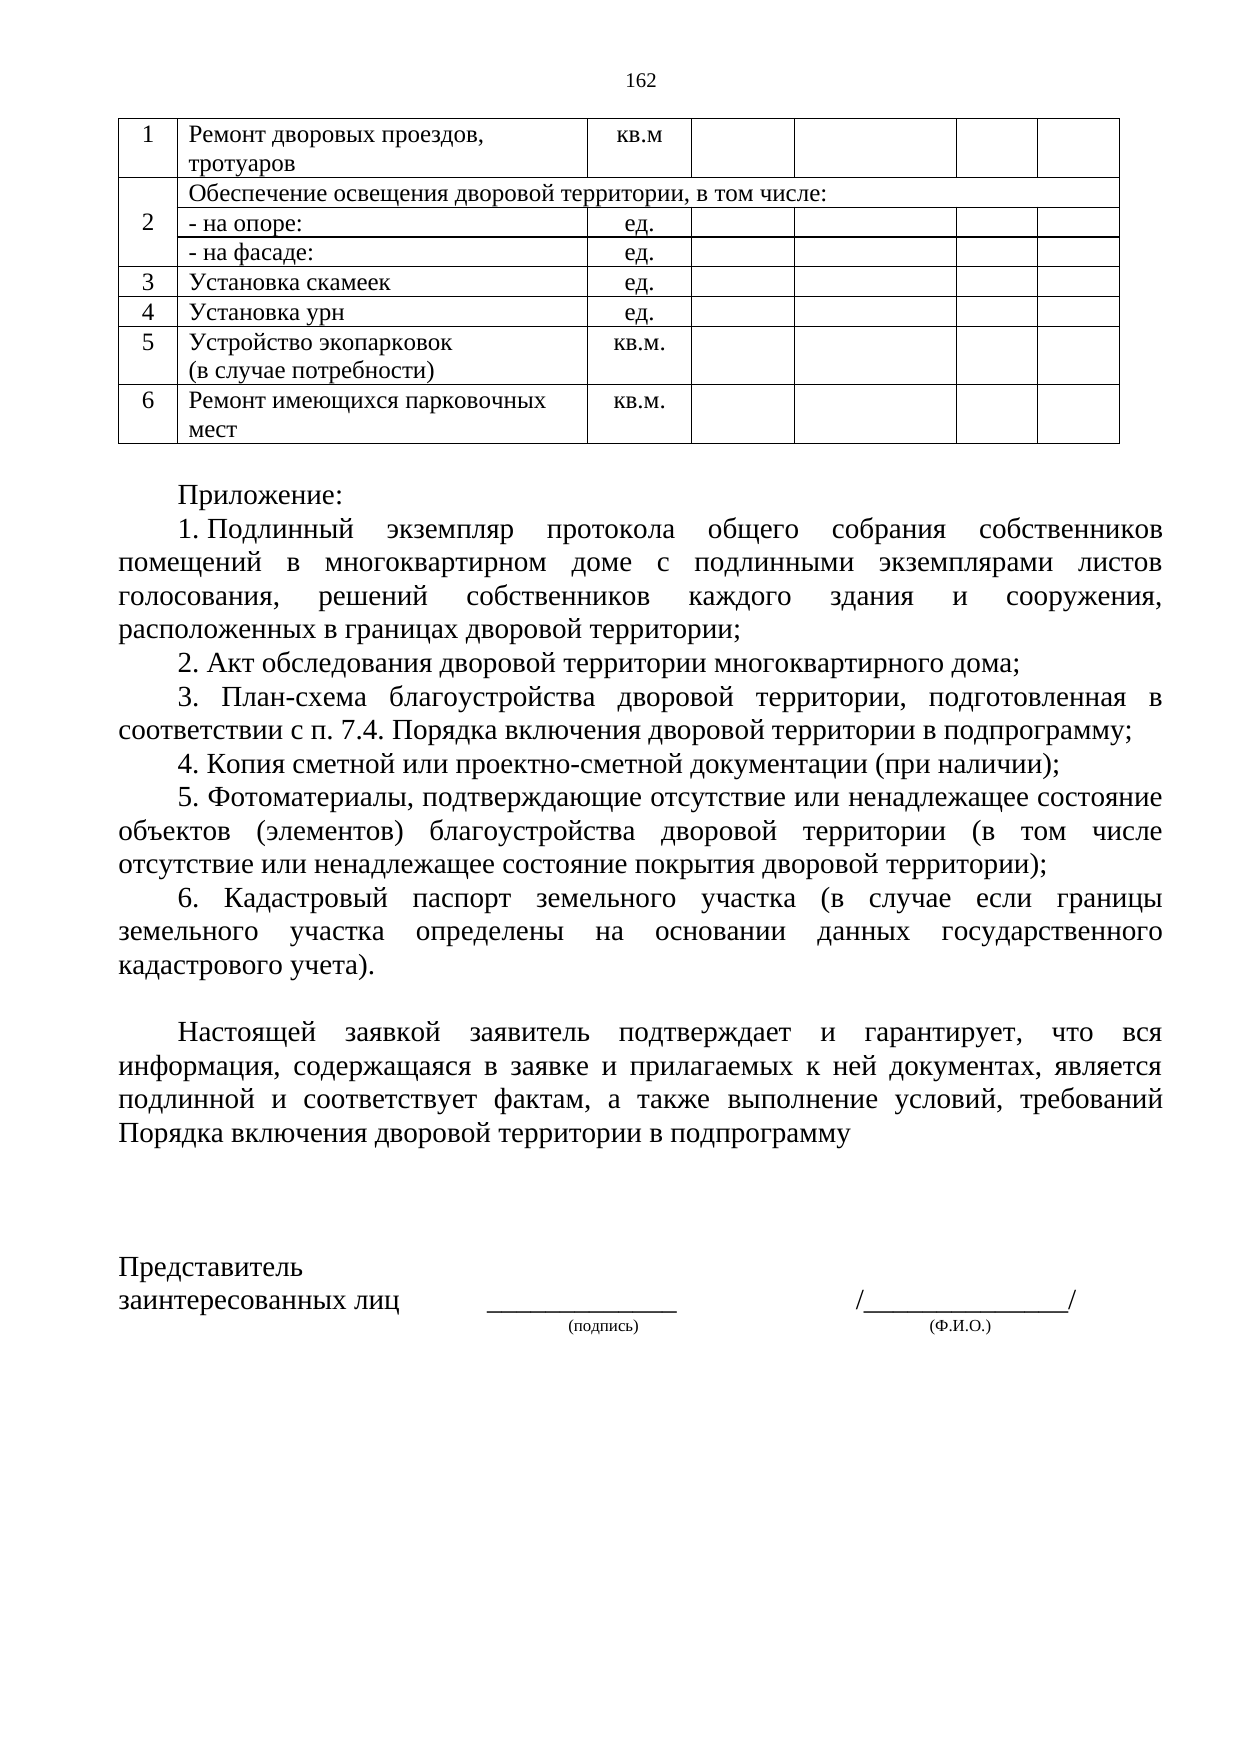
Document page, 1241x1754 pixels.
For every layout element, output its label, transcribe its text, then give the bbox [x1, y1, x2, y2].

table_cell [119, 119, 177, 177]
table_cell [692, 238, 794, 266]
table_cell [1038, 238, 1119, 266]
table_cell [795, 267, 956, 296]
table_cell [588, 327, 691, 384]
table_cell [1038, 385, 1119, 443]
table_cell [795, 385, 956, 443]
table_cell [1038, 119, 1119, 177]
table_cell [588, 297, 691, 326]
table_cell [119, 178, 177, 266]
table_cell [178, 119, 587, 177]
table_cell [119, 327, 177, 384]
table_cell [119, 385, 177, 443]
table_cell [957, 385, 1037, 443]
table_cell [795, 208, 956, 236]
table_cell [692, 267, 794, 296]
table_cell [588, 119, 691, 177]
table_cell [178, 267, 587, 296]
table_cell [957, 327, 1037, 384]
text Настоящей заявкой заявитель подтверждает и гарантирует, что вся информация, содержащаяся в заявке и прилагаемых к ней документах, является подлинной и соответствует фактам, а также выполнение условий, требований Порядка включения дворовой территории в подпрограмму [118, 1014, 1163, 1148]
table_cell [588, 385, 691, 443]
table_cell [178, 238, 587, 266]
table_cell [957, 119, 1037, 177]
text 6. Кадастровый паспорт земельного участка (в случае если границы земельного участка определены на основании данных государственного кадастрового учета). [118, 880, 1163, 981]
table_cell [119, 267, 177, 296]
text заинтересованных лиц _____________ /______________/ [118, 1282, 1163, 1316]
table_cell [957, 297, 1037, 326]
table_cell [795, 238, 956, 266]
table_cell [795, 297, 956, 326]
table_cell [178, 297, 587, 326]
text Представитель [118, 1249, 1163, 1282]
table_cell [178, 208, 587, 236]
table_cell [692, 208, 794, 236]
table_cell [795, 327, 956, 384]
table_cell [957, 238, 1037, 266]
text (подпись) (Ф.И.О.) [493, 1316, 1163, 1349]
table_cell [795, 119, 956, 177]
list Подлинный экземпляр протокола общего собрания собственников помещений в многоквартирном доме с подлинными экземплярами листов голосования, решений собственников каждого здания и сооружения, расположенных в границах дворовой территории; [118, 511, 1163, 645]
text 2. Акт обследования дворовой территории многоквартирного дома; [118, 645, 1163, 679]
text 5. Фотоматериалы, подтверждающие отсутствие или ненадлежащее состояние объектов (элементов) благоустройства дворовой территории (в том числе отсутствие или ненадлежащее состояние покрытия дворовой территории); [118, 779, 1163, 880]
text Приложение: [118, 477, 1163, 511]
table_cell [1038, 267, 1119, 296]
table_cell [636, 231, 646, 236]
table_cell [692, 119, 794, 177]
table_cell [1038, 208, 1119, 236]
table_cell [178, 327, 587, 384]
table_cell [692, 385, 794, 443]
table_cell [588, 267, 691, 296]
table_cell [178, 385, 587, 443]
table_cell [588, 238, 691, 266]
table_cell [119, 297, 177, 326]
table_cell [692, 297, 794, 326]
text 4. Копия сметной или проектно-сметной документации (при наличии); [118, 746, 1163, 779]
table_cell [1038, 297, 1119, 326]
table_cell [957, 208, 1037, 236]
text 3. План-схема благоустройства дворовой территории, подготовленная в соответствии с п. 7.4. Порядка включения дворовой территории в подпрограмму; [118, 679, 1163, 746]
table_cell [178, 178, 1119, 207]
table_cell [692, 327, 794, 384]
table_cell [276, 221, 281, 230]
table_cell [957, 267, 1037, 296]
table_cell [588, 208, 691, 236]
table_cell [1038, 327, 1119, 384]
